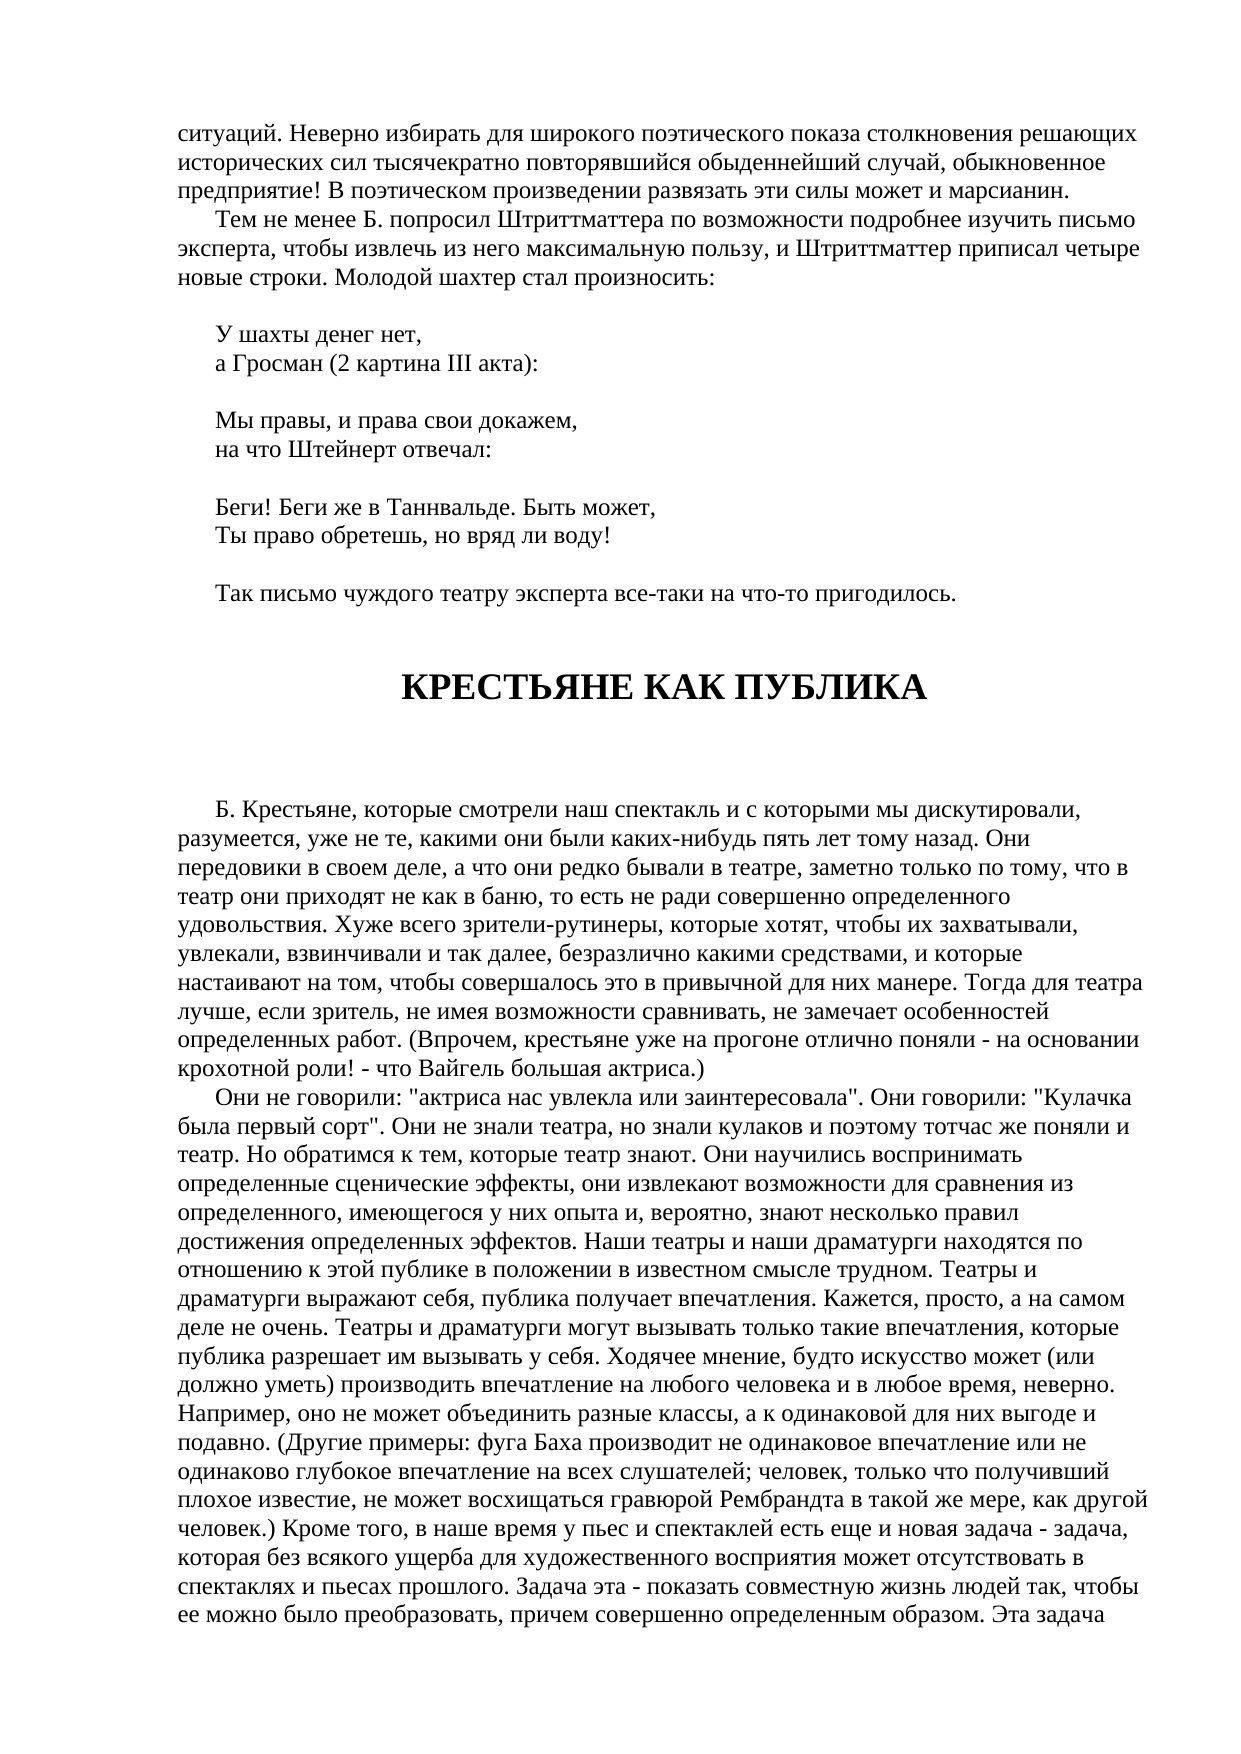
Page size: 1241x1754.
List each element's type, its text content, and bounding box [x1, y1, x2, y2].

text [177, 118, 1152, 636]
subtitle КРЕСТЬЯНЕ КАК ПУБЛИКА [177, 665, 1152, 708]
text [177, 737, 1152, 1628]
